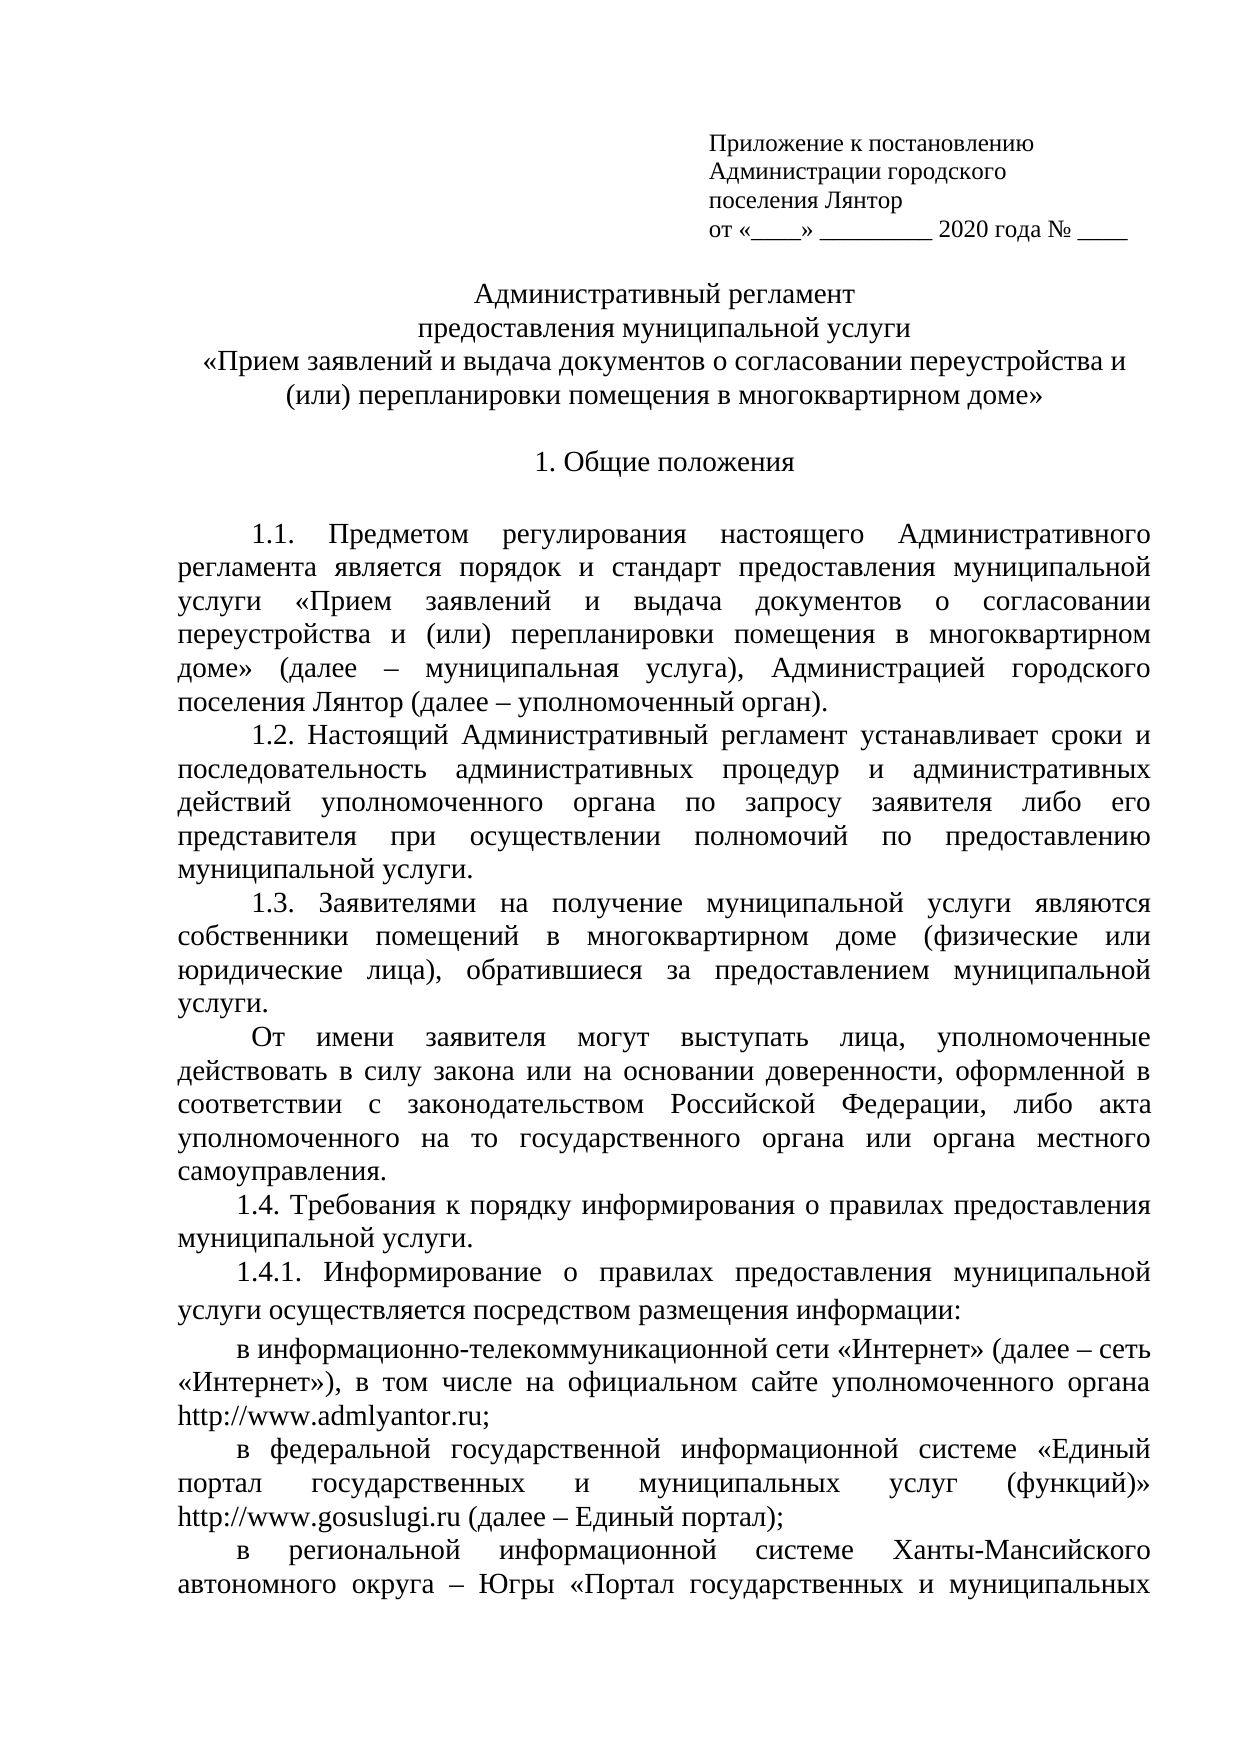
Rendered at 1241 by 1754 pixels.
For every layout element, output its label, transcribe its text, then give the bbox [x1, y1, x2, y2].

text в федеральной государственной информационной системе «Единый портал государственных и муниципальных услуг (функций)» http://www.gosuslugi.ru (далее – Единый портал); [177, 1432, 1152, 1532]
text 1.1. Предметом регулирования настоящего Административного регламента является порядок и стандарт предоставления муниципальной услуги «Прием заявлений и выдача документов о согласовании переустройства и (или) перепланировки помещения в многоквартирном доме» (далее – муниципальная услуга), Администрацией городского поселения Лянтор (далее – уполномоченный орган). [177, 516, 1152, 717]
text 1.4. Требования к порядку информирования о правилах предоставления муниципальной услуги. [177, 1187, 1152, 1254]
text 1.2. Настоящий Административный регламент устанавливает сроки и последовательность административных процедур и административных действий уполномоченного органа по запросу заявителя либо его представителя при осуществлении полномочий по предоставлению муниципальной услуги. [177, 717, 1152, 885]
text 1. Общие положения [177, 444, 1152, 477]
text 1.4.1. Информирование о правилах предоставления муниципальной услуги осуществляется посредством размещения информации: [177, 1254, 1152, 1326]
text Административный регламент предоставления муниципальной услуги [177, 276, 1152, 343]
text «Прием заявлений и выдача документов о согласовании переустройства и (или) перепланировки помещения в многоквартирном доме» [177, 343, 1152, 410]
text От имени заявителя могут выступать лица, уполномоченные действовать в силу закона или на основании доверенности, оформленной в соответствии с законодательством Российской Федерации, либо акта уполномоченного на то государственного органа или органа местного самоуправления. [177, 1019, 1152, 1187]
text от «____» _________ 2020 года № ____ [709, 214, 1152, 243]
text Администрации городского [709, 156, 1152, 185]
text 1.3. Заявителями на получение муниципальной услуги являются собственники помещений в многоквартирном доме (физические или юридические лица), обратившиеся за предоставлением муниципальной услуги. [177, 885, 1152, 1019]
text Приложение к постановлению [709, 128, 1152, 156]
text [177, 1532, 1152, 1599]
text в информационно-телекоммуникационной сети «Интернет» (далее – сеть «Интернет»), в том числе на официальном сайте уполномоченного органа http://www.admlyantor.ru; [177, 1331, 1152, 1432]
text поселения Лянтор [709, 185, 1152, 214]
